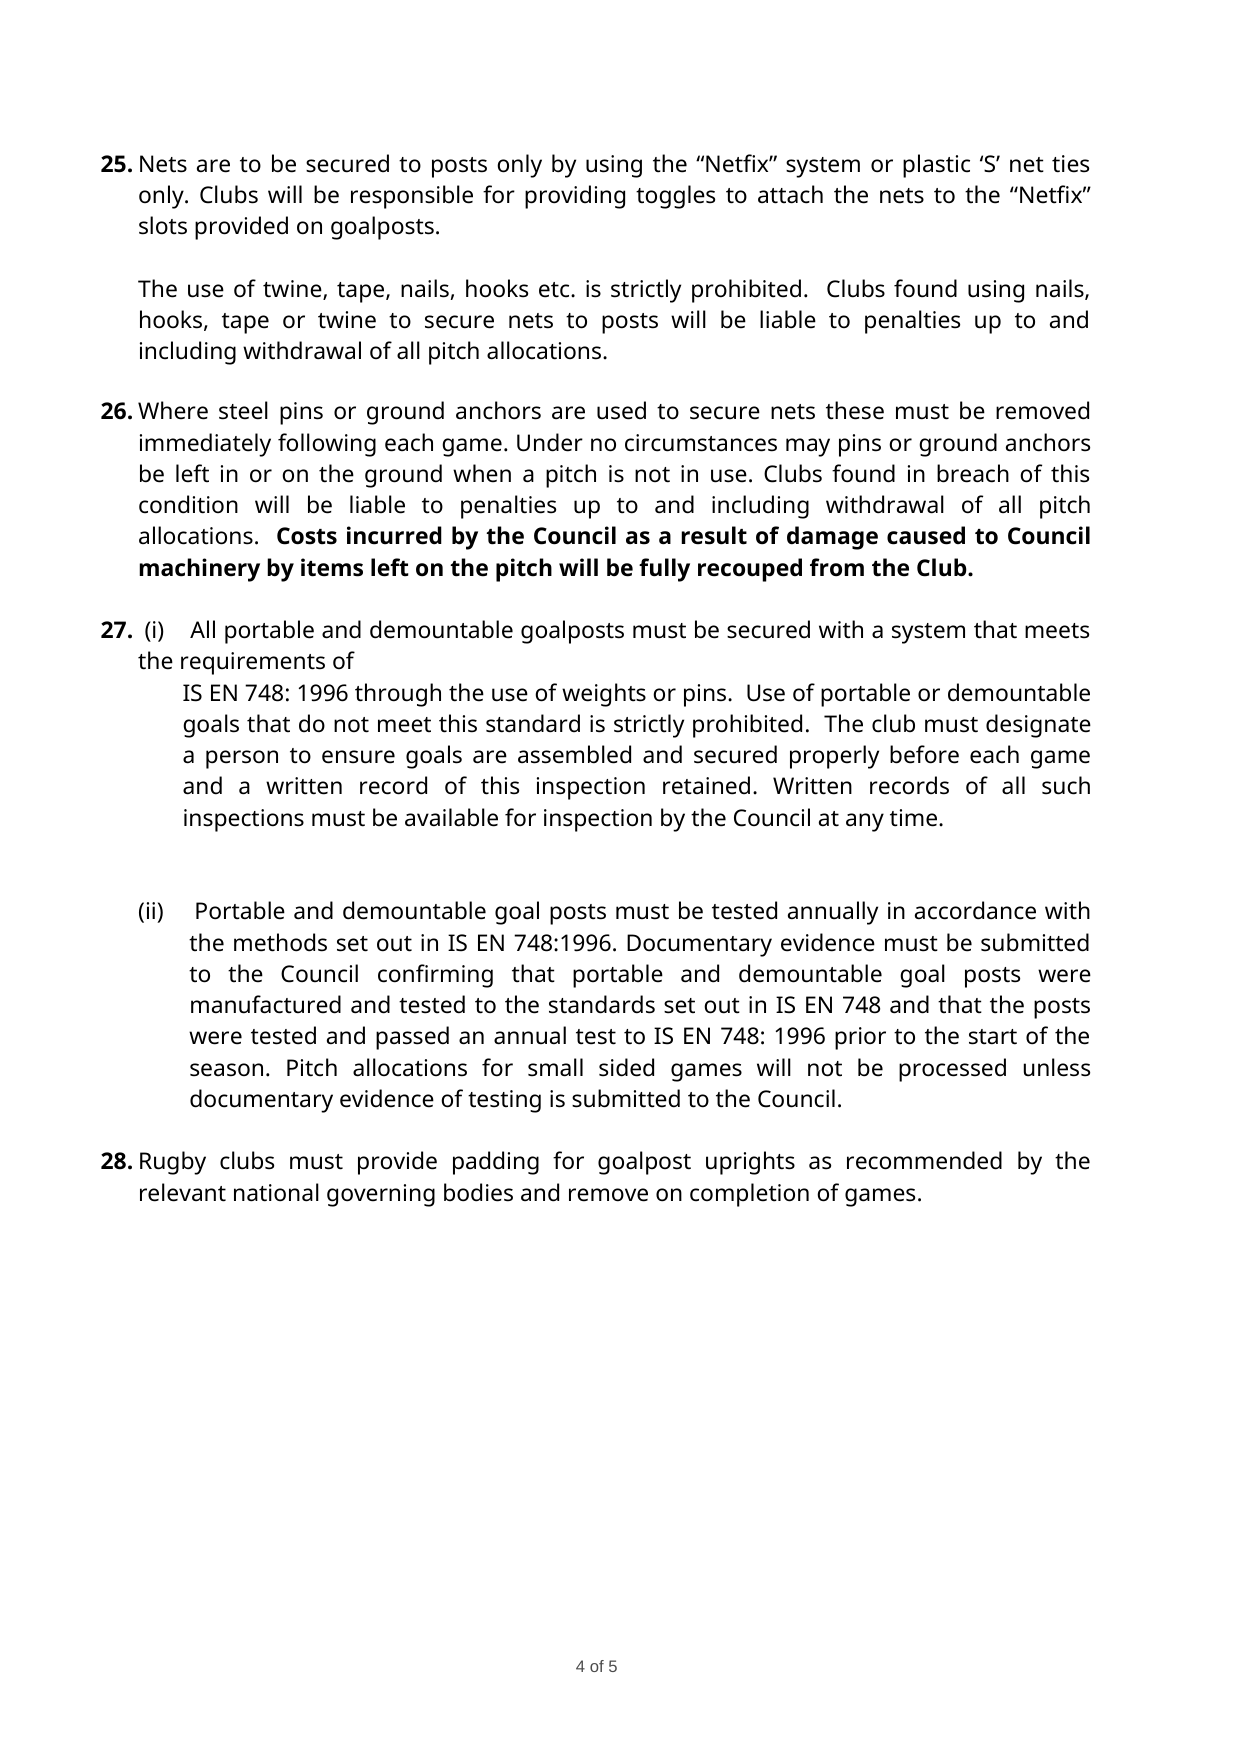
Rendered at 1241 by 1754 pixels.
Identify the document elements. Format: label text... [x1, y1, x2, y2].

text (ii) Portable and demountable goal posts must be tested annually in accordance with the methods set out in IS EN 748:1996. Documentary evidence must be submitted to the Council confirming that portable and demountable goal posts were manufactured and tested to the standards set out in IS EN 748 and that the posts were tested and passed an annual test to IS EN 748: 1996 prior to the start of the season. Pitch allocations for small sided games will not be processed unless documentary evidence of testing is submitted to the Council. [138, 895, 1092, 1114]
list Where steel pins or ground anchors are used to secure nets these must be removed immediately following each game. Under no circumstances may pins or ground anchors be left in or on the ground when a pitch is not in use. Clubs found in breach of this condition will be liable to penalties up to and including withdrawal of all pitch allocations. Costs incurred by the Council as a result of damage caused to Council machinery by items left on the pitch will be fully recouped from the Club. [100, 395, 1092, 583]
text IS EN 748: 1996 through the use of weights or pins. Use of portable or demountable goals that do not meet this standard is strictly prohibited. The club must designate a person to ensure goals are assembled and secured properly before each game and a written record of this inspection retained. Written records of all such inspections must be available for inspection by the Council at any time. [182, 676, 1092, 864]
list Nets are to be secured to posts only by using the “Netfix” system or plastic ‘S’ net ties only. Clubs will be responsible for providing toggles to attach the nets to the “Netfix” slots provided on goalposts. [100, 148, 1092, 241]
text The use of twine, tape, nails, hooks etc. is strictly prohibited. Clubs found using nails, hooks, tape or twine to secure nets to posts will be liable to penalties up to and including withdrawal of all pitch allocations. [138, 273, 1092, 366]
list Rugby clubs must provide padding for goalpost uprights as recommended by the relevant national governing bodies and remove on completion of games. [100, 1145, 1092, 1208]
list (i) All portable and demountable goalposts must be secured with a system that meets the requirements of [100, 614, 1092, 676]
